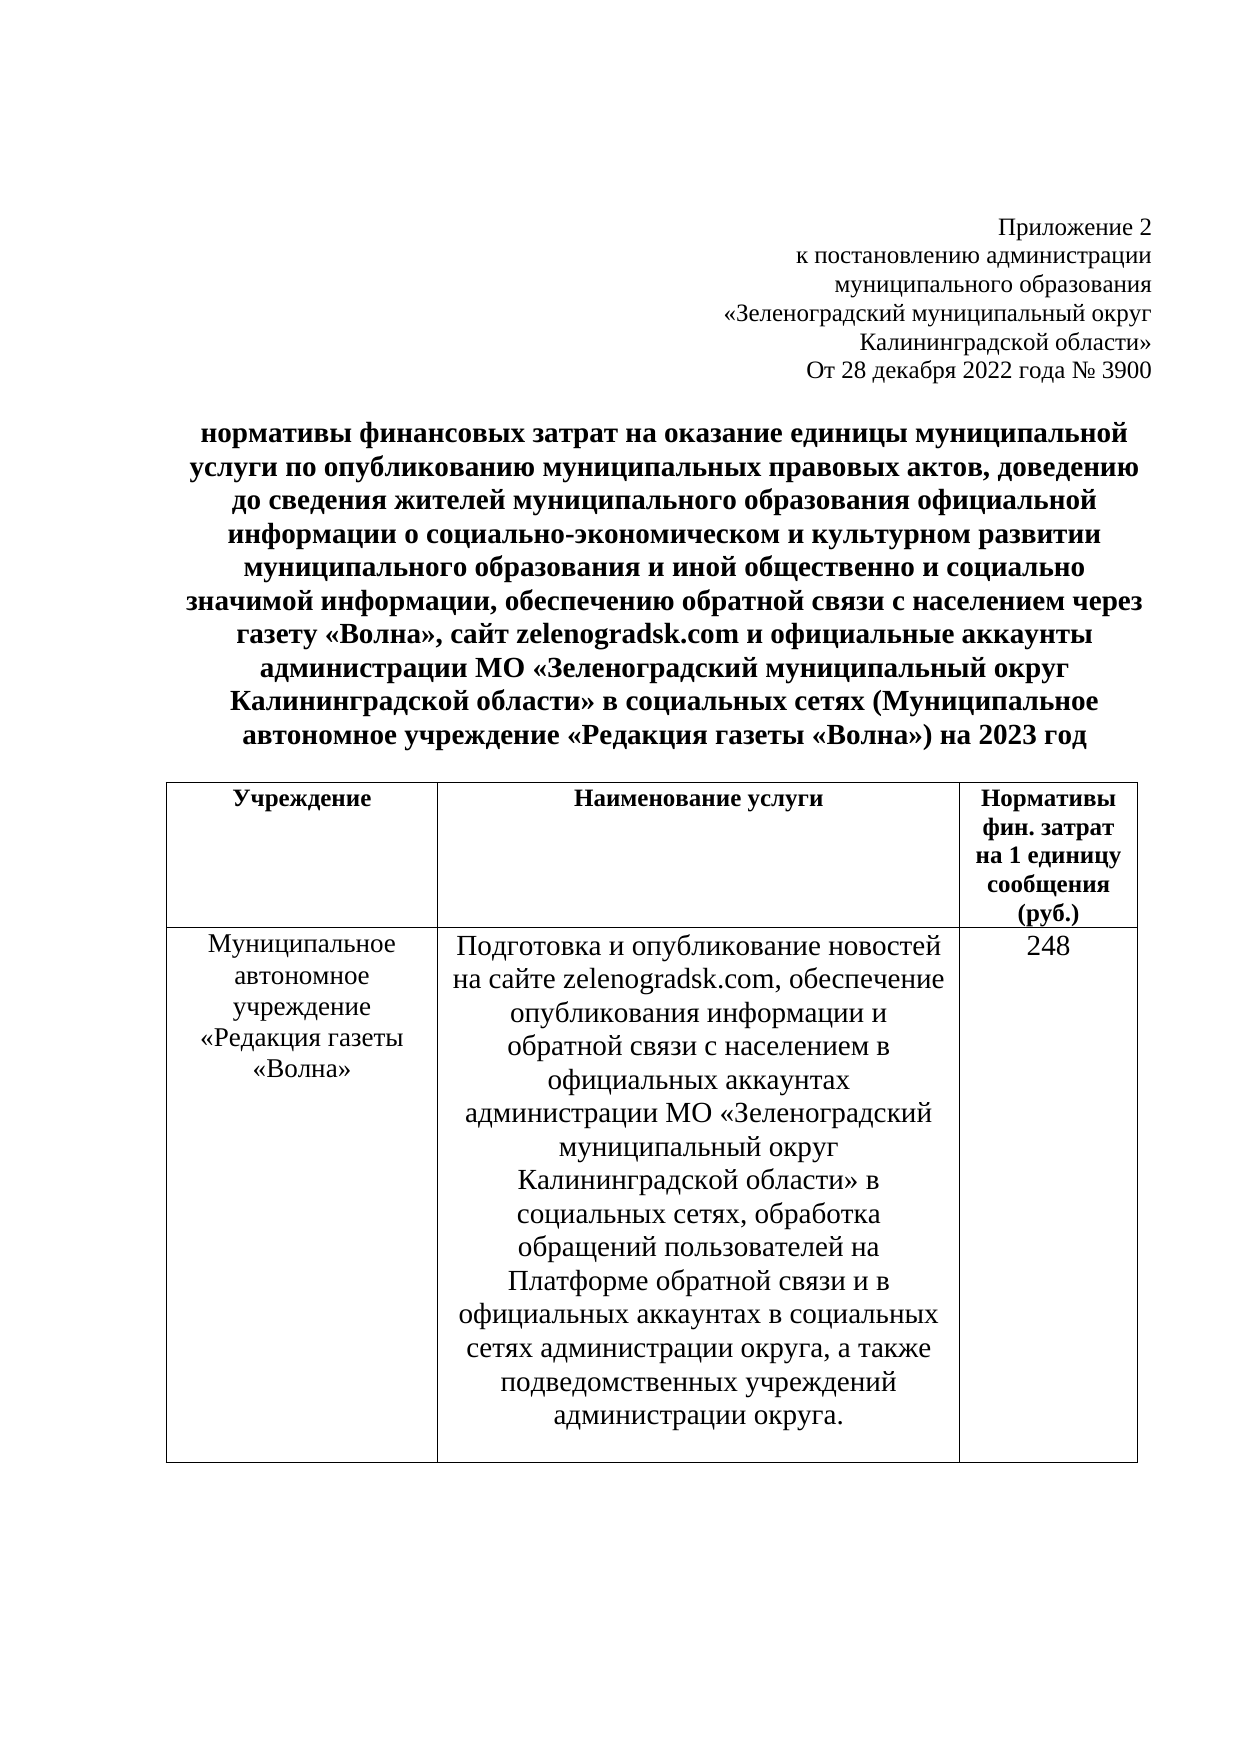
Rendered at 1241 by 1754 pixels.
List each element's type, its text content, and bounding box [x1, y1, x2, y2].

table_header Наименование услуги [438, 783, 959, 927]
table_cell 248 [960, 928, 1137, 1462]
text Приложение 2 [177, 212, 1152, 240]
text От 28 декабря 2022 года № 3900 [177, 355, 1152, 384]
text «Зеленоградский муниципальный округ [177, 298, 1152, 327]
table_cell Муниципальное автономное учреждение «Редакция газеты «Волна» [167, 928, 437, 1462]
table_header Учреждение [167, 783, 437, 927]
text к постановлению администрации [177, 240, 1152, 269]
table_cell Подготовка и опубликование новостей на сайте zelenogradsk.com, обеспечение опубликования информации и обратной связи с населением в официальных аккаунтах администрации МО «Зеленоградский муниципальный округ Калининградской области» в социальных сетях, обработка обращений пользователей на Платформе обратной связи и в официальных аккаунтах в социальных сетях администрации округа, а также подведомственных учреждений администрации округа. [438, 928, 959, 1462]
text муниципального образования [177, 269, 1152, 298]
table_header Нормативы фин. затрат на 1 единицу сообщения (руб.) [960, 783, 1137, 927]
text нормативы финансовых затрат на оказание единицы муниципальной услуги по опубликованию муниципальных правовых актов, доведению до сведения жителей муниципального образования официальной информации о социально-экономическом и культурном развитии муниципального образования и иной общественно и социально значимой информации, обеспечению обратной связи с населением через газету «Волна», сайт zelenogradsk.com и официальные аккаунты администрации МО «Зеленоградский муниципальный округ Калининградской области» в социальных сетях (Муниципальное автономное учреждение «Редакция газеты «Волна») на 2023 год [177, 415, 1152, 751]
text Калининградской области» [177, 327, 1152, 355]
